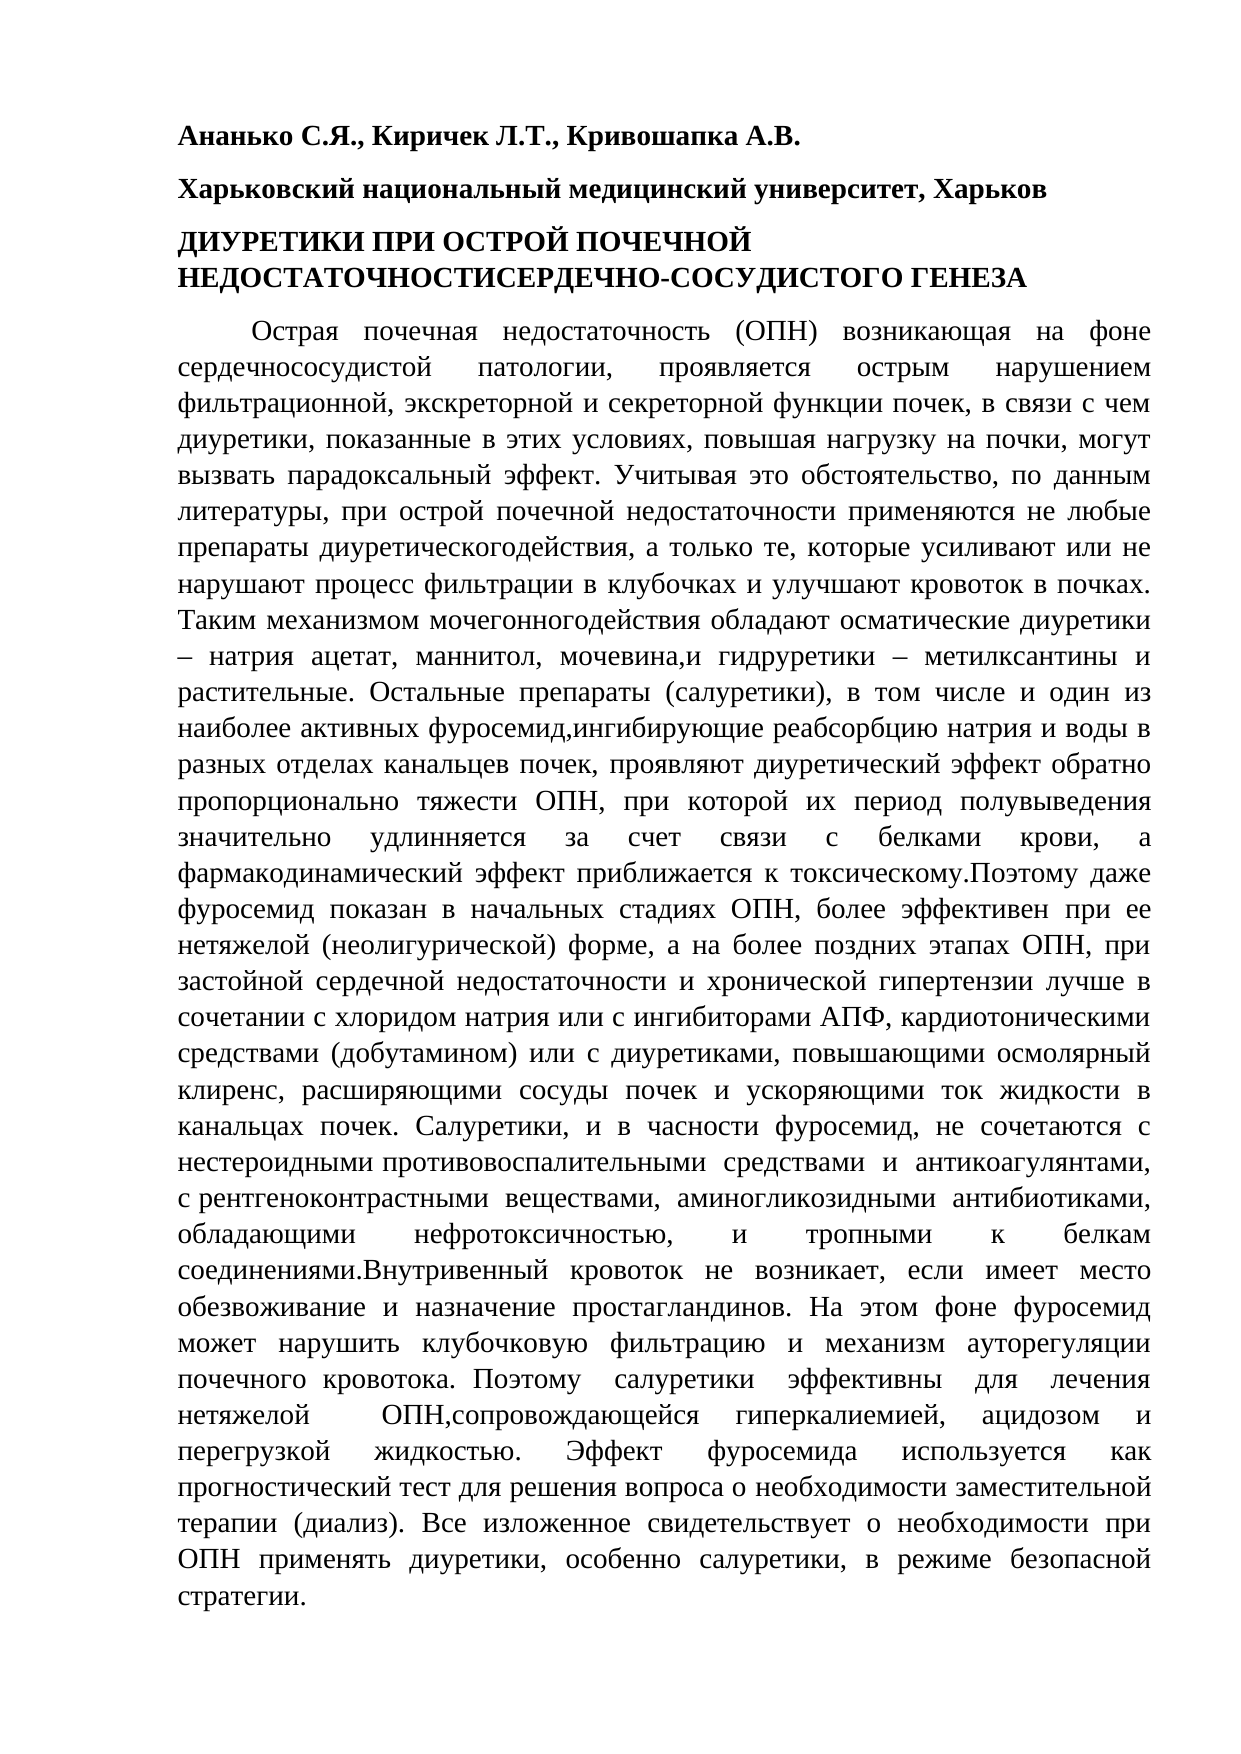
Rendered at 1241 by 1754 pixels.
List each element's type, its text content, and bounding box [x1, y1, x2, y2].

text ДИУРЕТИКИ ПРИ ОСТРОЙ ПОЧЕЧНОЙ НЕДОСТАТОЧНОСТИСЕРДЕЧНО-СОСУДИСТОГО ГЕНЕЗА [177, 224, 1152, 293]
text Острая почечная недостаточность (ОПН) возникающая на фоне сердечнососудистой патологии, проявляется острым нарушением фильтрационной, экскреторной и секреторной функции почек, в связи с чем диуретики, показанные в этих условиях, повышая нагрузку на почки, могут вызвать парадоксальный эффект. Учитывая это обстоятельство, по данным литературы, при острой почечной недостаточности применяются не любые препараты диуретическогодействия, а только те, которые усиливают или не нарушают процесс фильтрации в клубочках и улучшают кровоток в почках. Таким механизмом мочегонногодействия обладают осматические диуретики – натрия ацетат, маннитол, мочевина,и гидруретики – метилксантины и растительные. Остальные препараты (салуретики), в том числе и один из наиболее активных фуросемид,ингибирующие реабсорбцию натрия и воды в разных отделах канальцев почек, проявляют диуретический эффект обратно пропорционально тяжести ОПН, при которой их период полувыведения значительно удлинняется за счет связи с белками крови, а фармакодинамический эффект приближается к токсическому.Поэтому даже фуросемид показан в начальных стадиях ОПН, более эффективен при ее нетяжелой (неолигурической) форме, а на более поздних этапах ОПН, при застойной сердечной недостаточности и хронической гипертензии лучше в сочетании с хлоридом натрия или с ингибиторами АПФ, кардиотоническими средствами (добутамином) или с диуретиками, повышающими осмолярный клиренс, расширяющими сосуды почек и ускоряющими ток жидкости в канальцах почек. Салуретики, и в часности фуросемид, не сочетаются с нестероидными противовоспалительными средствами и антикоагулянтами, с рентгеноконтрастными веществами, аминогликозидными антибиотиками, обладающими нефротоксичностью, и тропными к белкам соединениями.Внутривенный кровоток не возникает, если имеет место обезвоживание и назначение простагландинов. На этом фоне фуросемид может нарушить клубочковую фильтрацию и механизм ауторегуляции почечного кровотока. Поэтому салуретики эффективны для лечения нетяжелой ОПН,сопровождающейся гиперкалиемией, ацидозом и перегрузкой жидкостью. Эффект фуросемида используется как прогностический тест для решения вопроса о необходимости заместительной терапии (диализ). Все изложенное свидетельствует о необходимости при ОПН применять диуретики, особенно салуретики, в режиме безопасной стратегии. [177, 313, 1152, 1611]
text Харьковский национальный медицинский университет, Харьков [177, 171, 1152, 204]
text Ананько С.Я., Киричек Л.Т., Кривошапка А.В. [177, 118, 1152, 152]
